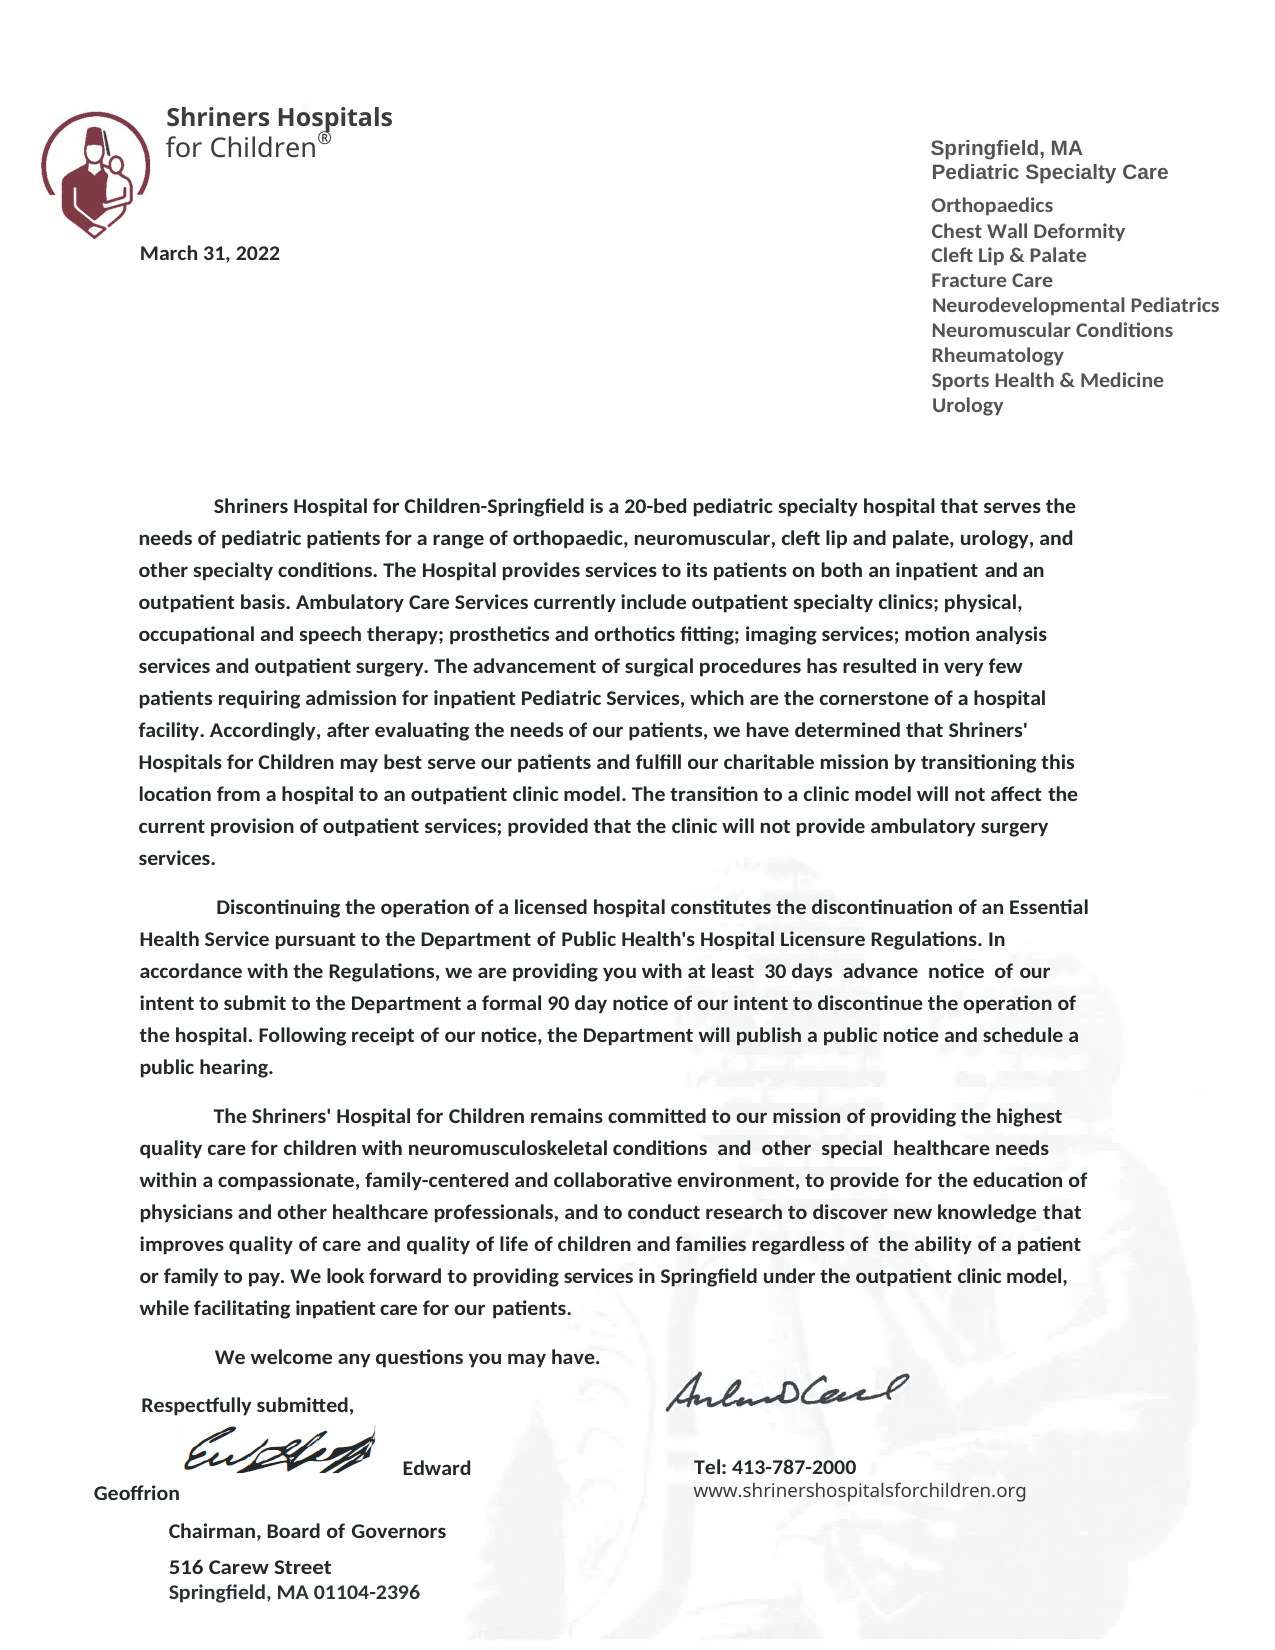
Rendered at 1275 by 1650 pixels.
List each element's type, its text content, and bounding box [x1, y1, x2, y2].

text Tel: 413-787-2000 [694, 1455, 1231, 1480]
text 516 Carew Street [168, 1554, 477, 1579]
text Edward Geoffrion [93, 1455, 477, 1506]
text March 31, 2022 [139, 241, 424, 266]
text Neurodevelopmental Pediatrics Neuromuscular Conditions Rheumatology [931, 293, 1222, 368]
picture [181, 0, 1275, 1650]
text Chest Wall Deformity Cleft Lip & Palate Fracture Care [931, 218, 1161, 293]
text Orthopaedics [931, 192, 1231, 218]
text for Children® [165, 131, 424, 164]
text Shriners Hospitals [166, 106, 424, 131]
text We welcome any questions you may have. [214, 1344, 1231, 1369]
text www.shrinershospitalsforchildren.org [693, 1480, 1231, 1501]
picture [38, 109, 151, 240]
text Discontinuing the operation of a licensed hospital constitutes the discontinuation of an Essential Health Service pursuant to the Department of Public Health's Hospital Licensure Regulations. In accordance with the Regulations, we are providing you with at least 30 days advance notice of our intent to submit to the Department a formal 90 day notice of our intent to discontinue the operation of the hospital. Following receipt of our notice, the Department will publish a public notice and schedule a public hearing. [139, 894, 1100, 1079]
text Springfield, MA 01104-2396 [168, 1579, 477, 1604]
text Shriners Hospital for Children-Springfield is a 20-bed pediatric specialty hospital that serves the needs of pediatric patients for a range of orthopaedic, neuromuscular, cleft lip and palate, urology, and other specialty conditions. The Hospital provides services to its patients on both an inpatient and an outpatient basis. Ambulatory Care Services currently include outpatient specialty clinics; physical, occupational and speech therapy; prosthetics and orthotics fitting; imaging services; motion analysis services and outpatient surgery. The advancement of surgical procedures has resulted in very few patients requiring admission for inpatient Pediatric Services, which are the cornerstone of a hospital facility. Accordingly, after evaluating the needs of our patients, we have determined that Shriners' Hospitals for Children may best serve our patients and fulfill our charitable mission by transitioning this location from a hospital to an outpatient clinic model. The transition to a clinic model will not affect the current provision of outpatient services; provided that the clinic will not provide ambulatory surgery services. [138, 493, 1100, 870]
text Chairman, Board of Governors [93, 1518, 477, 1543]
text The Shriners' Hospital for Children remains committed to our mission of providing the highest quality care for children with neuromusculoskeletal conditions and other special healthcare needs within a compassionate, family-centered and collaborative environment, to provide for the education of physicians and other healthcare professionals, and to conduct research to discover new knowledge that improves quality of care and quality of life of children and families regardless of the ability of a patient or family to pay. We look forward to providing services in Springfield under the outpatient clinic model, while facilitating inpatient care for our patients. [139, 1104, 1100, 1321]
text Respectfully submitted, [141, 1392, 1231, 1418]
text Springfield, MA Pediatric Specialty Care [930, 135, 1171, 184]
text Sports Health & Medicine Urology [931, 368, 1171, 418]
